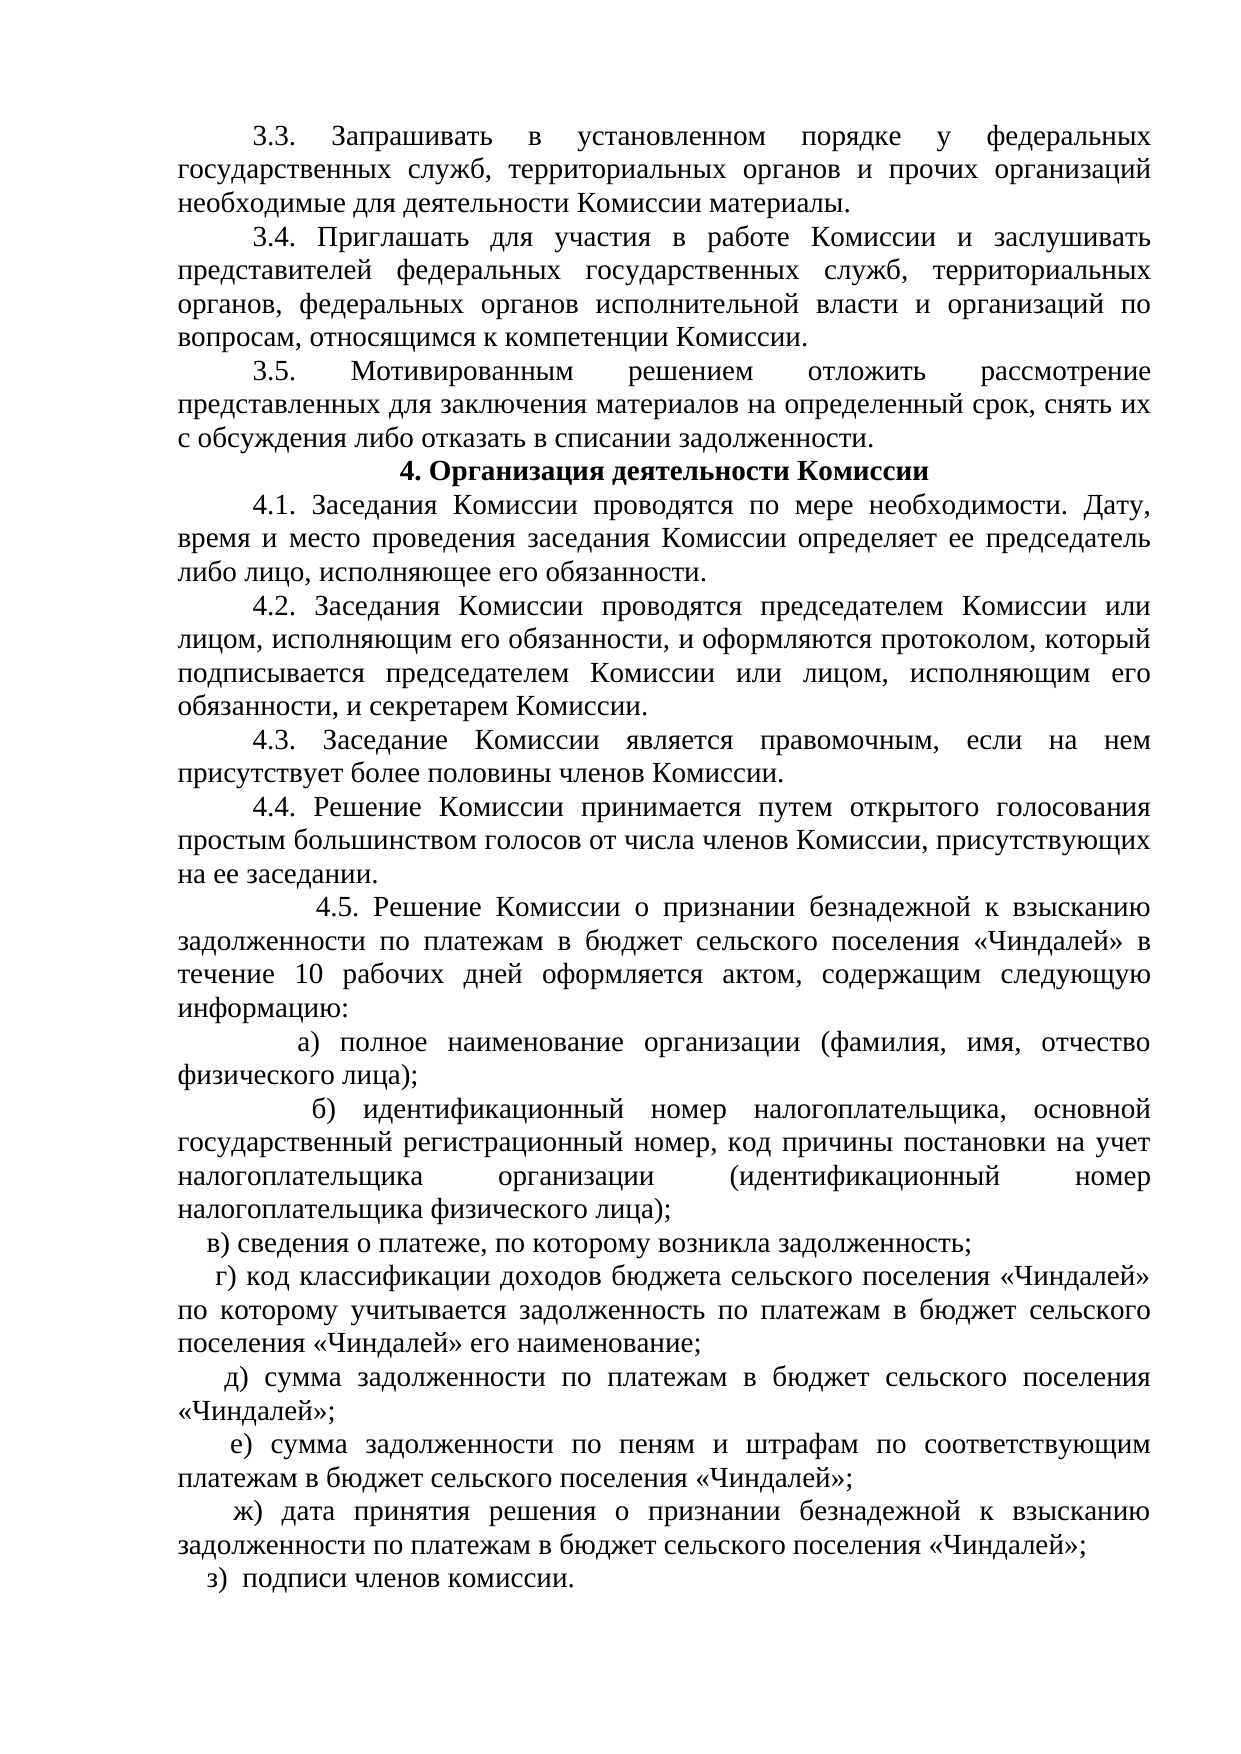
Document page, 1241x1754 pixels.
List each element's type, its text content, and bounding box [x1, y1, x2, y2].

text а) полное наименование организации (фамилия, имя, отчество физического лица); [177, 1024, 1152, 1091]
text 4.3. Заседание Комиссии является правомочным, если на нем присутствует более половины членов Комиссии. [177, 722, 1152, 789]
text 4.2. Заседания Комиссии проводятся председателем Комиссии или лицом, исполняющим его обязанности, и оформляются протоколом, который подписывается председателем Комиссии или лицом, исполняющим его обязанности, и секретарем Комиссии. [177, 588, 1152, 722]
text з) подписи членов комиссии. [177, 1560, 1152, 1594]
text 3.3. Запрашивать в установленном порядке у федеральных государственных служб, территориальных органов и прочих организаций необходимые для деятельности Комиссии материалы. [177, 118, 1152, 219]
text в) сведения о платеже, по которому возникла задолженность; [177, 1225, 1152, 1258]
text ж) дата принятия решения о признании безнадежной к взысканию задолженности по платежам в бюджет сельского поселения «Чиндалей»; [177, 1493, 1152, 1560]
text 3.5. Мотивированным решением отложить рассмотрение представленных для заключения материалов на определенный срок, снять их с обсуждения либо отказать в списании задолженности. [177, 353, 1152, 453]
text 3.4. Приглашать для участия в работе Комиссии и заслушивать представителей федеральных государственных служб, территориальных органов, федеральных органов исполнительной власти и организаций по вопросам, относящимся к компетенции Комиссии. [177, 219, 1152, 353]
text е) сумма задолженности по пеням и штрафам по соответствующим платежам в бюджет сельского поселения «Чиндалей»; [177, 1426, 1152, 1493]
text г) код классификации доходов бюджета сельского поселения «Чиндалей» по которому учитывается задолженность по платежам в бюджет сельского поселения «Чиндалей» его наименование; [177, 1258, 1152, 1359]
text д) сумма задолженности по платежам в бюджет сельского поселения «Чиндалей»; [177, 1359, 1152, 1426]
text б) идентификационный номер налогоплательщика, основной государственный регистрационный номер, код причины постановки на учет налогоплательщика организации (идентификационный номер налогоплательщика физического лица); [177, 1091, 1152, 1225]
text 4.1. Заседания Комиссии проводятся по мере необходимости. Дату, время и место проведения заседания Комиссии определяет ее председатель либо лицо, исполняющее его обязанности. [177, 487, 1152, 588]
text 4.4. Решение Комиссии принимается путем открытого голосования простым большинством голосов от числа членов Комиссии, присутствующих на ее заседании. [177, 789, 1152, 889]
text 4.5. Решение Комиссии о признании безнадежной к взысканию задолженности по платежам в бюджет сельского поселения «Чиндалей» в течение 10 рабочих дней оформляется актом, содержащим следующую информацию: [177, 889, 1152, 1024]
text 4. Организация деятельности Комиссии [177, 453, 1152, 487]
